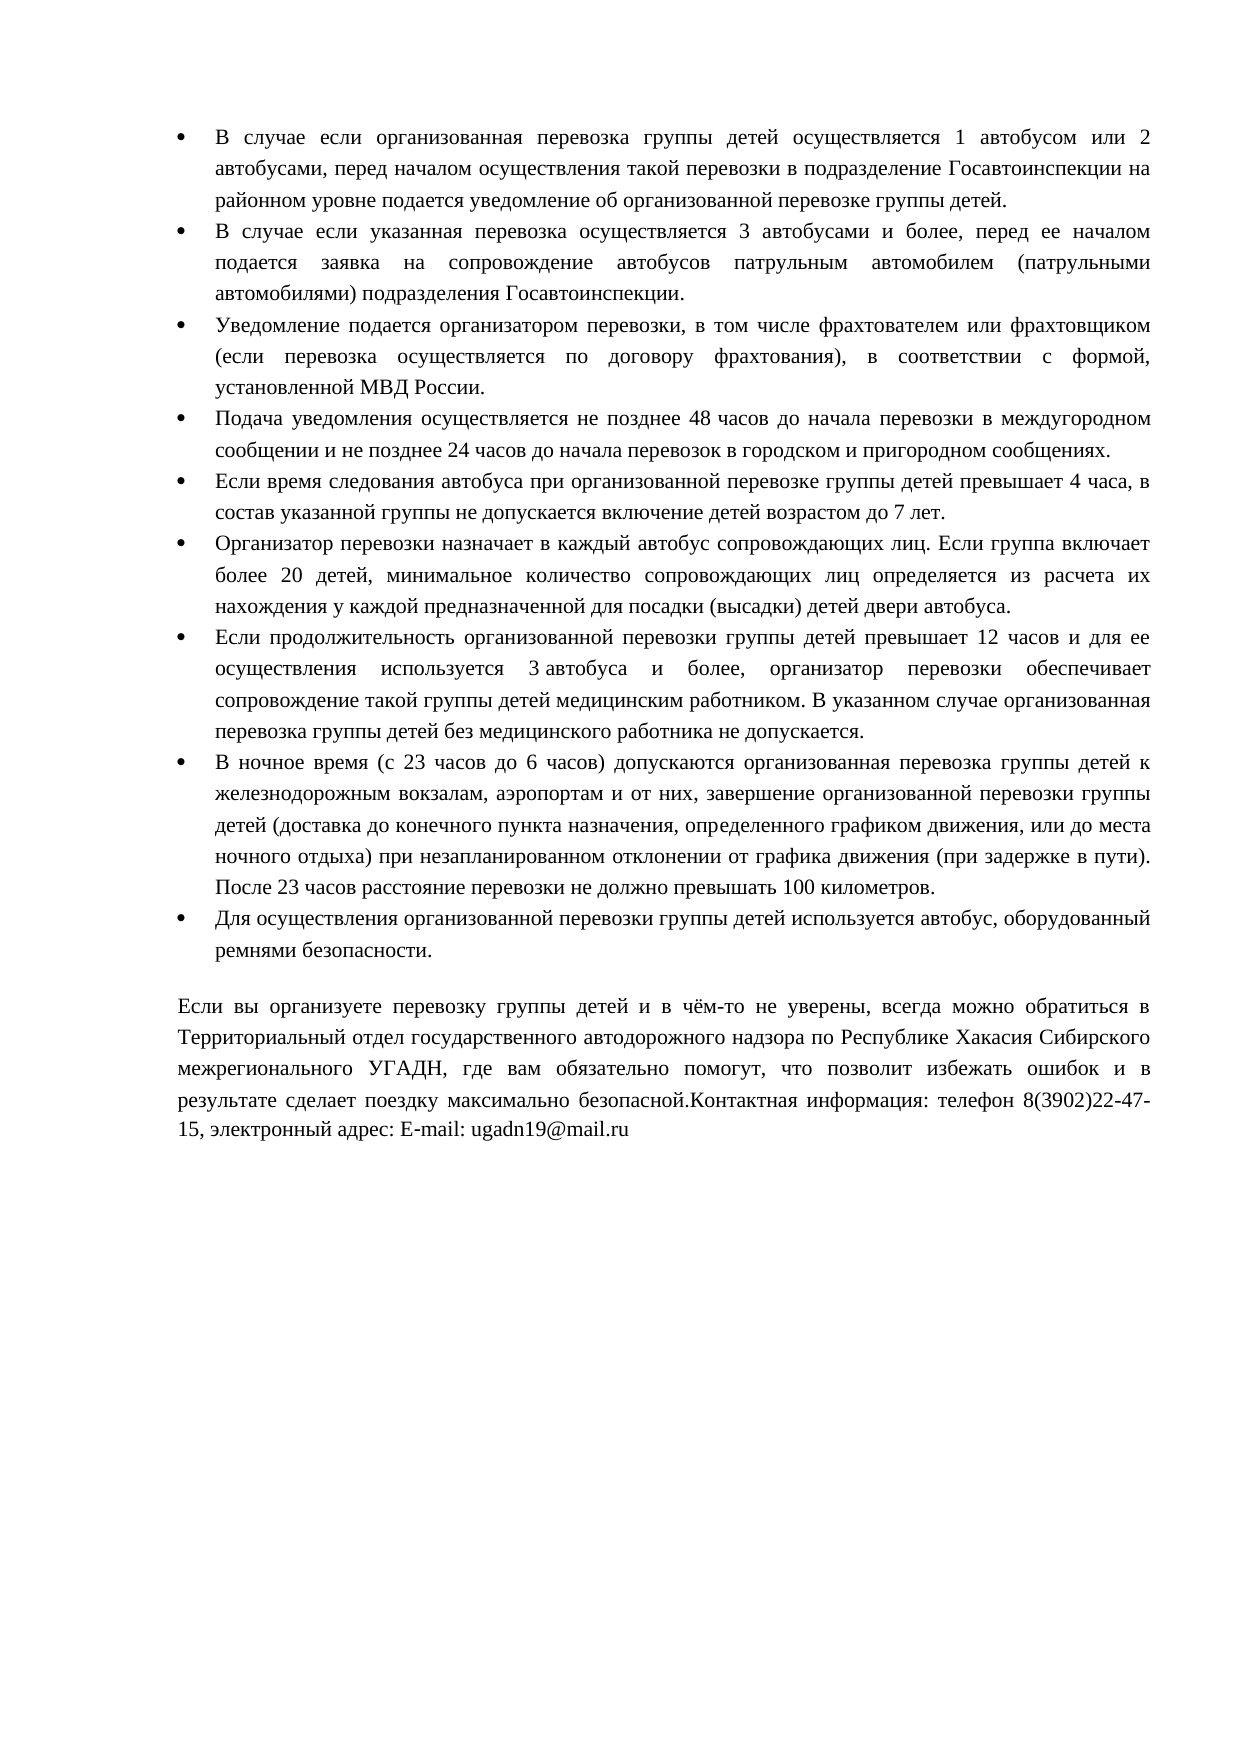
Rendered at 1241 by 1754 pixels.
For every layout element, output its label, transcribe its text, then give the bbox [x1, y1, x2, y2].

list Если продолжительность организованной перевозки группы детей превышает 12 часов и для ее осуществления используется 3 автобуса и более, организатор перевозки обеспечивает сопровождение такой группы детей медицинским работником. В указанном случае организованная перевозка группы детей без медицинского работника не допускается. [177, 618, 1152, 743]
list Если время следования автобуса при организованной перевозке группы детей превышает 4 часа, в состав указанной группы не допускается включение детей возрастом до 7 лет. [177, 462, 1152, 524]
list В ночное время (с 23 часов до 6 часов) допускаются организованная перевозка группы детей к железнодорожным вокзалам, аэропортам и от них, завершение организованной перевозки группы детей (доставка до конечного пункта назначения, определенного графиком движения, или до места ночного отдыха) при незапланированном отклонении от графика движения (при задержке в пути). После 23 часов расстояние перевозки не должно превышать 100 километров. [177, 743, 1152, 899]
list Уведомление подается организатором перевозки, в том числе фрахтователем или фрахтовщиком (если перевозка осуществляется по договору фрахтования), в соответствии с формой, установленной МВД России. [177, 306, 1152, 399]
list В случае если организованная перевозка группы детей осуществляется 1 автобусом или 2 автобусами, перед началом осуществления такой перевозки в подразделение Госавтоинспекции на районном уровне подается уведомление об организованной перевозке группы детей. [177, 118, 1152, 212]
list Подача уведомления осуществляется не позднее 48 часов до начала перевозки в междугородном сообщении и не позднее 24 часов до начала перевозок в городском и пригородном сообщениях. [177, 399, 1152, 462]
text Если вы организуете перевозку группы детей и в чём-то не уверены, всегда можно обратиться в Территориальный отдел государственного автодорожного надзора по Республике Хакасия Сибирского межрегионального УГАДН, где вам обязательно помогут, что позволит избежать ошибок и в результате сделает поездку максимально безопасной.Контактная информация: телефон 8(3902)22-47-15, электронный адрес: Е‑mail: ugadn19@mail.ru [177, 987, 1152, 1143]
list В случае если указанная перевозка осуществляется 3 автобусами и более, перед ее началом подается заявка на сопровождение автобусов патрульным автомобилем (патрульными автомобилями) подразделения Госавтоинспекции. [177, 212, 1152, 306]
list Для осуществления организованной перевозки группы детей используется автобус, оборудованный ремнями безопасности. [177, 899, 1152, 962]
list Организатор перевозки назначает в каждый автобус сопровождающих лиц. Если группа включает более 20 детей, минимальное количество сопровождающих лиц определяется из расчета их нахождения у каждой предназначенной для посадки (высадки) детей двери автобуса. [177, 524, 1152, 618]
